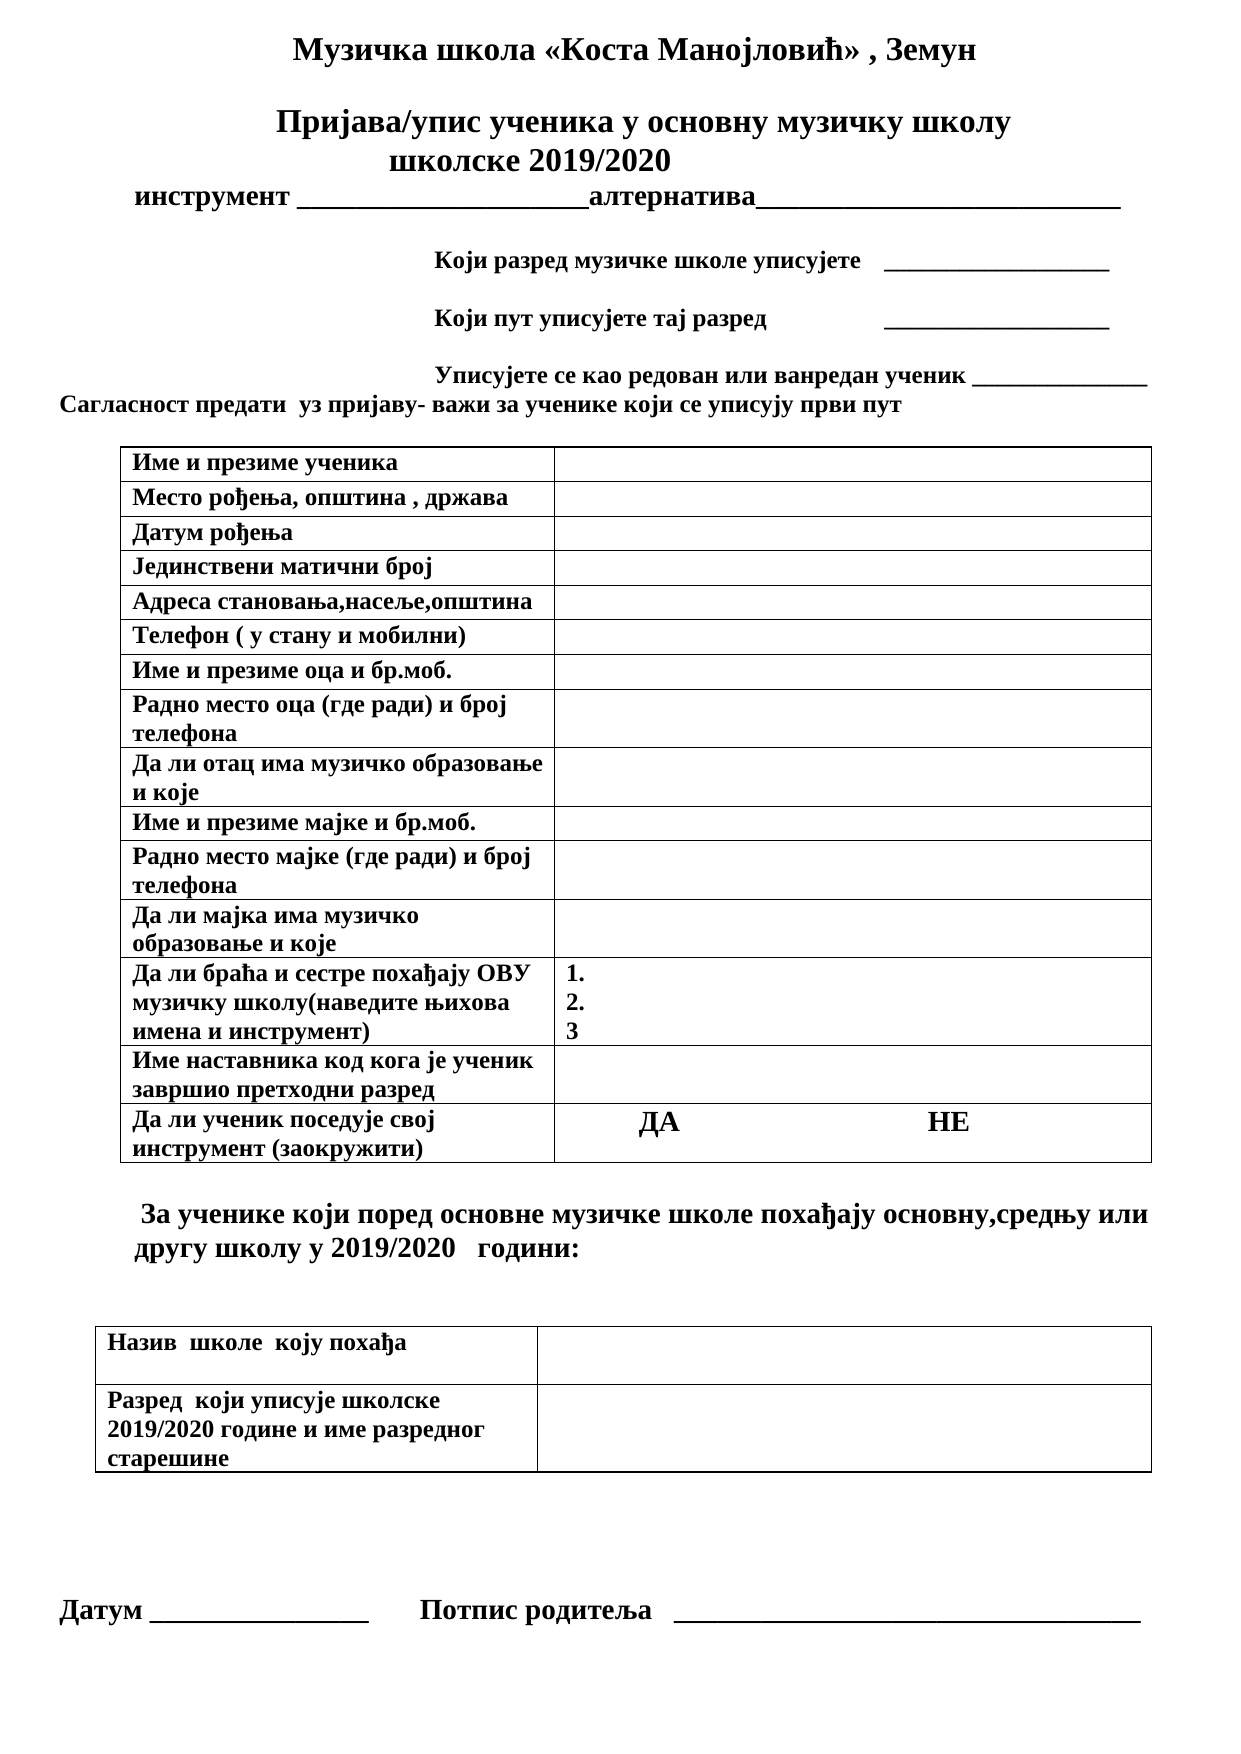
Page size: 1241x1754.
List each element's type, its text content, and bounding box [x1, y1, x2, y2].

table_cell Име наставника код кога је ученик завршио претходни разред [121, 1046, 554, 1103]
table_cell Радно место оца (где ради) и број телефона [121, 690, 554, 747]
text За ученике који поред основне музичке школе похађају основну,средњу или другу школу у 2019/2020 години: [134, 1196, 1152, 1263]
table_header Име и презиме ученика [121, 448, 554, 481]
table_cell [555, 748, 1151, 806]
table_cell [555, 551, 1151, 585]
table_header [555, 448, 1151, 481]
table_cell Да ли отац има музичко образовање и које [121, 748, 554, 806]
table_cell Да ли ученик поседује свој инструмент (заокружити) [121, 1104, 554, 1162]
text Уписујете се као редован или ванредан ученик ______________ [359, 360, 1152, 389]
table_cell [555, 900, 1151, 957]
table_cell Место рођења, општина , држава [121, 482, 554, 516]
table_cell Да ли мајка има музичко образовање и које [121, 900, 554, 957]
subtitle Датум _______________ Потпис родитеља ________________________________ [59, 1592, 1152, 1626]
table_cell Телефон ( у стану и мобилни) [121, 620, 554, 654]
table_cell 1. 2. 3 [555, 958, 1151, 1044]
table_cell [555, 807, 1151, 840]
table_cell [555, 690, 1151, 747]
table_cell [555, 655, 1151, 688]
table_cell [555, 620, 1151, 654]
table_cell Име и презиме оца и бр.моб. [121, 655, 554, 688]
text Пријава/упис ученика у основну музичку школу [59, 101, 1152, 140]
table_cell Адреса становања,насеље,општина [121, 586, 554, 619]
table_cell Да ли браћа и сестре похађају ОВУ музичку школу(наведите њихова имена и инструмент) [121, 958, 554, 1044]
text Који пут уписујете тај разред __________________ [359, 303, 1152, 360]
table_cell [555, 841, 1151, 899]
table_cell Датум рођења [121, 517, 554, 550]
table_cell [555, 517, 1151, 550]
table_header [538, 1327, 1151, 1384]
table_cell ДА НЕ [555, 1104, 1151, 1162]
table_cell Име и презиме мајке и бр.моб. [121, 807, 554, 840]
text школске 2019/2020 [59, 140, 1152, 178]
table_header Назив школе коју похађа [96, 1327, 537, 1384]
table_cell [538, 1385, 1151, 1471]
text инструмент ____________________алтернатива_________________________ [59, 178, 1152, 212]
text Сагласност предати уз пријаву- важи за ученике који се уписују први пут [59, 389, 1152, 418]
table_cell Радно место мајке (где ради) и број телефона [121, 841, 554, 899]
table_cell [555, 482, 1151, 516]
text Који разред музичке школе уписујете __________________ [359, 245, 1152, 303]
table_cell Разред који уписује школске 2019/2020 године и име разредног старешине [96, 1385, 537, 1471]
text Музичка школа «Коста Манојловић» , Земун [209, 29, 1152, 68]
table_cell [555, 586, 1151, 619]
table_cell [555, 1046, 1151, 1103]
table_cell Јединствени матични број [121, 551, 554, 585]
